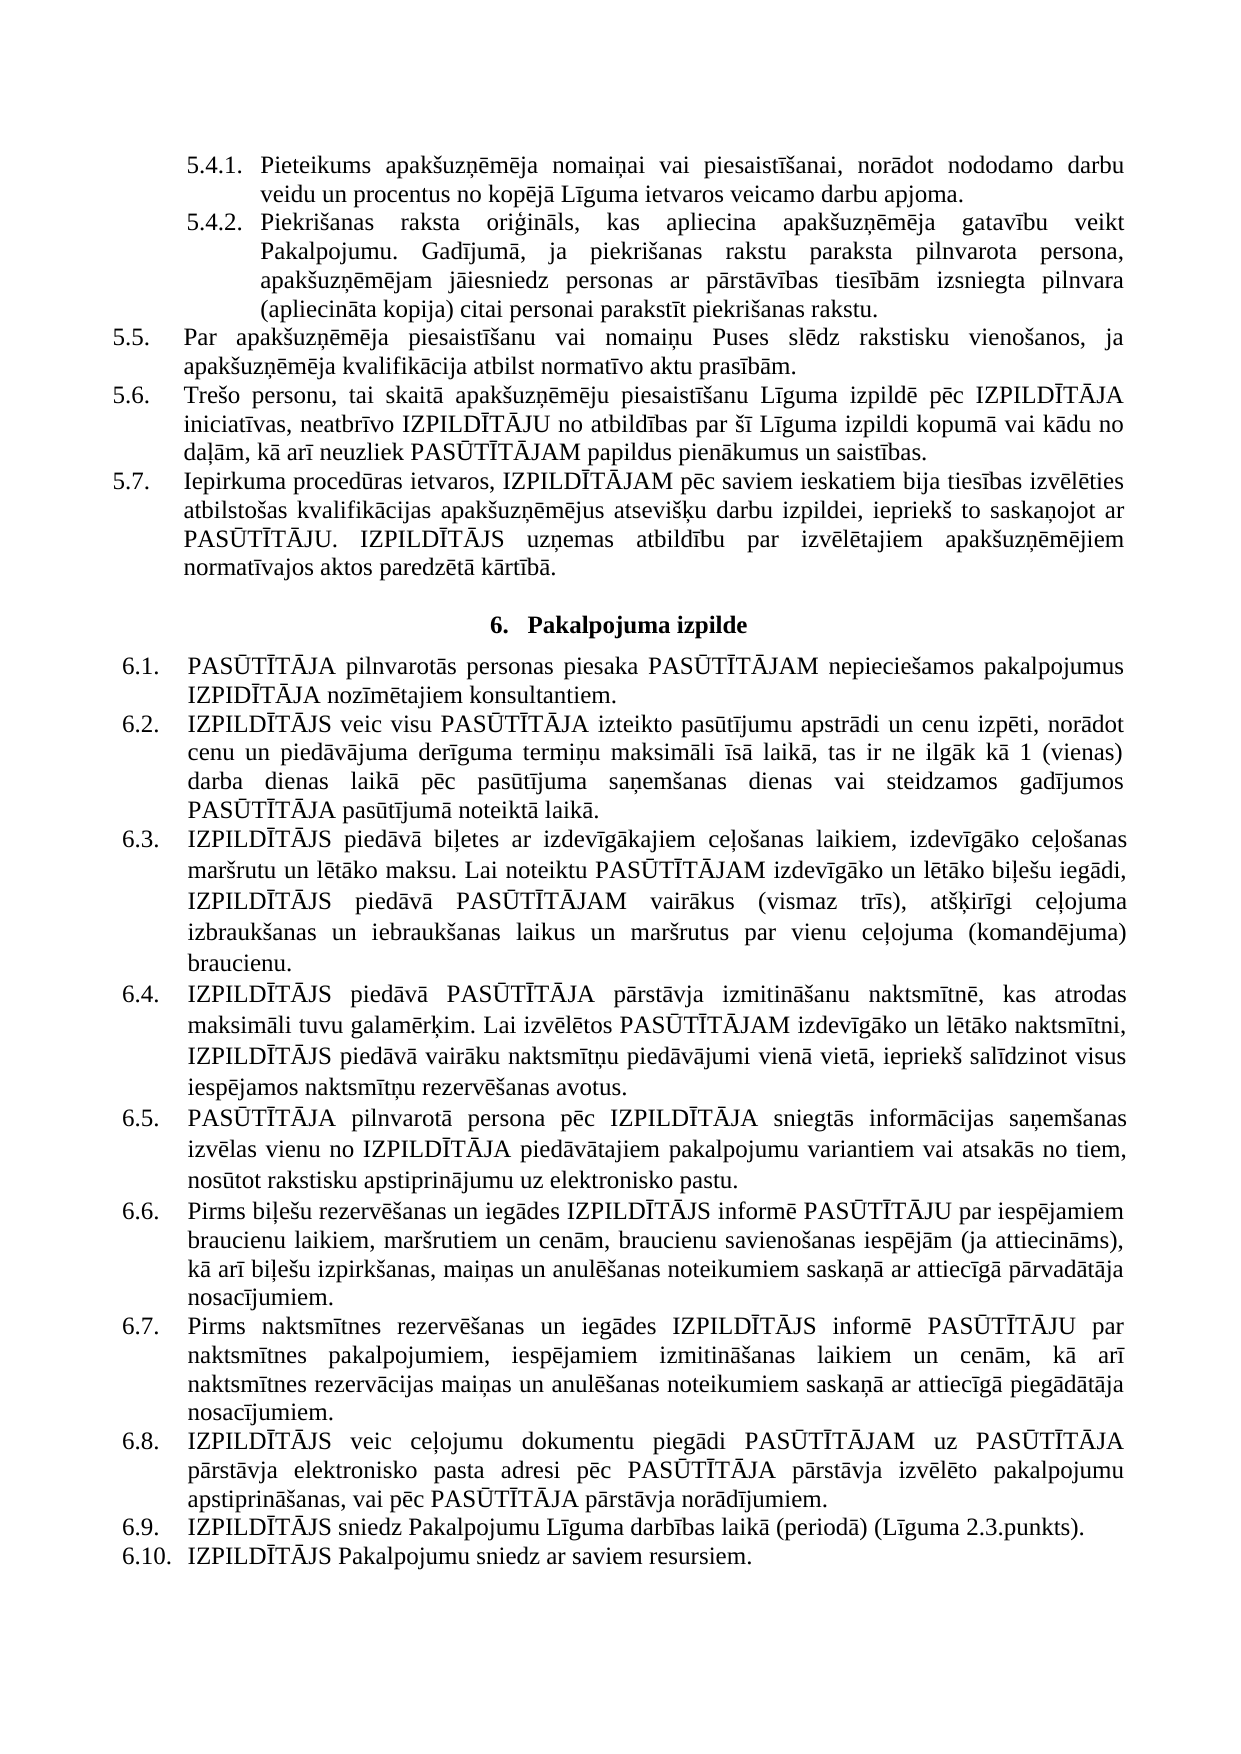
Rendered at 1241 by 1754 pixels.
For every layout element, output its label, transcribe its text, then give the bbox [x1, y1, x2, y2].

list Pirms biļešu rezervēšanas un iegādes IZPILDĪTĀJS informē PASŪTĪTĀJU par iespējamiem braucienu laikiem, maršrutiem un cenām, braucienu savienošanas iespējām (ja attiecināms), kā arī biļešu izpirkšanas, maiņas un anulēšanas noteikumiem saskaņā ar attiecīgā pārvadātāja nosacījumiem. [122, 1196, 1125, 1311]
list PASŪTĪTĀJA pilnvarotā persona pēc IZPILDĪTĀJA sniegtās informācijas saņemšanas izvēlas vienu no IZPILDĪTĀJA piedāvātajiem pakalpojumu variantiem vai atsakās no tiem, nosūtot rakstisku apstiprinājumu uz elektronisko pastu. [122, 1103, 1128, 1194]
list IZPILDĪTĀJS Pakalpojumu sniedz ar saviem resursiem. [122, 1541, 1125, 1570]
list IZPILDĪTĀJS sniedz Pakalpojumu Līguma darbības laikā (periodā) (Līguma 2.3.punkts). [122, 1512, 1125, 1541]
list IZPILDĪTĀJS piedāvā PASŪTĪTĀJA pārstāvja izmitināšanu naktsmītnē, kas atrodas maksimāli tuvu galamērķim. Lai izvēlētos PASŪTĪTĀJAM izdevīgāko un lētāko naktsmītni, IZPILDĪTĀJS piedāvā vairāku naktsmītņu piedāvājumi vienā vietā, iepriekš salīdzinot visus iespējamos naktsmītņu rezervēšanas avotus. [122, 979, 1128, 1101]
list IZPILDĪTĀJS veic visu PASŪTĪTĀJA izteikto pasūtījumu apstrādi un cenu izpēti, norādot cenu un piedāvājuma derīguma termiņu maksimāli īsā laikā, tas ir ne ilgāk kā 1 (vienas) darba dienas laikā pēc pasūtījuma saņemšanas dienas vai steidzamos gadījumos PASŪTĪTĀJA pasūtījumā noteiktā laikā. [122, 709, 1125, 824]
list IZPILDĪTĀJS veic ceļojumu dokumentu piegādi PASŪTĪTĀJAM uz PASŪTĪTĀJA pārstāvja elektronisko pasta adresi pēc PASŪTĪTĀJA pārstāvja izvēlēto pakalpojumu apstiprināšanas, vai pēc PASŪTĪTĀJA pārstāvja norādījumiem. [122, 1426, 1125, 1512]
list IZPILDĪTĀJS piedāvā biļetes ar izdevīgākajiem ceļošanas laikiem, izdevīgāko ceļošanas maršrutu un lētāko maksu. Lai noteiktu PASŪTĪTĀJAM izdevīgāko un lētāko biļešu iegādi, IZPILDĪTĀJS piedāvā PASŪTĪTĀJAM vairākus (vismaz trīs), atšķirīgi ceļojuma izbraukšanas un iebraukšanas laikus un maršrutus par vienu ceļojuma (komandējuma) braucienu. [122, 824, 1128, 977]
list Trešo personu, tai skaitā apakšuzņēmēju piesaistīšanu Līguma izpildē pēc IZPILDĪTĀJA iniciatīvas, neatbrīvo IZPILDĪTĀJU no atbildības par šī Līguma izpildi kopumā vai kādu no daļām, kā arī neuzliek PASŪTĪTĀJAM papildus pienākumus un saistības. [112, 380, 1125, 466]
list Pirms naktsmītnes rezervēšanas un iegādes IZPILDĪTĀJS informē PASŪTĪTĀJU par naktsmītnes pakalpojumiem, iespējamiem izmitināšanas laikiem un cenām, kā arī naktsmītnes rezervācijas maiņas un anulēšanas noteikumiem saskaņā ar attiecīgā piegādātāja nosacījumiem. [122, 1311, 1125, 1426]
list Pakalpojuma izpilde [112, 610, 1125, 639]
list Par apakšuzņēmēja piesaistīšanu vai nomaiņu Puses slēdz rakstisku vienošanos, ja apakšuzņēmēja kvalifikācija atbilst normatīvo aktu prasībām. [112, 322, 1125, 380]
list PASŪTĪTĀJA pilnvarotās personas piesaka PASŪTĪTĀJAM nepieciešamos pakalpojumus IZPIDĪTĀJA nozīmētajiem konsultantiem. [122, 651, 1125, 709]
list Pieteikums apakšuzņēmēja nomaiņai vai piesaistīšanai, norādot nododamo darbu veidu un procentus no kopējā Līguma ietvaros veicamo darbu apjoma. [186, 150, 1125, 207]
list Piekrišanas raksta oriģināls, kas apliecina apakšuzņēmēja gatavību veikt Pakalpojumu. Gadījumā, ja piekrišanas rakstu paraksta pilnvarota persona, apakšuzņēmējam jāiesniedz personas ar pārstāvības tiesībām izsniegta pilnvara (apliecināta kopija) citai personai parakstīt piekrišanas rakstu. [186, 207, 1125, 322]
list Iepirkuma procedūras ietvaros, IZPILDĪTĀJAM pēc saviem ieskatiem bija tiesības izvēlēties atbilstošas kvalifikācijas apakšuzņēmējus atsevišķu darbu izpildei, iepriekš to saskaņojot ar PASŪTĪTĀJU. IZPILDĪTĀJS uzņemas atbildību par izvēlētajiem apakšuzņēmējiem normatīvajos aktos paredzētā kārtībā. [112, 466, 1125, 581]
